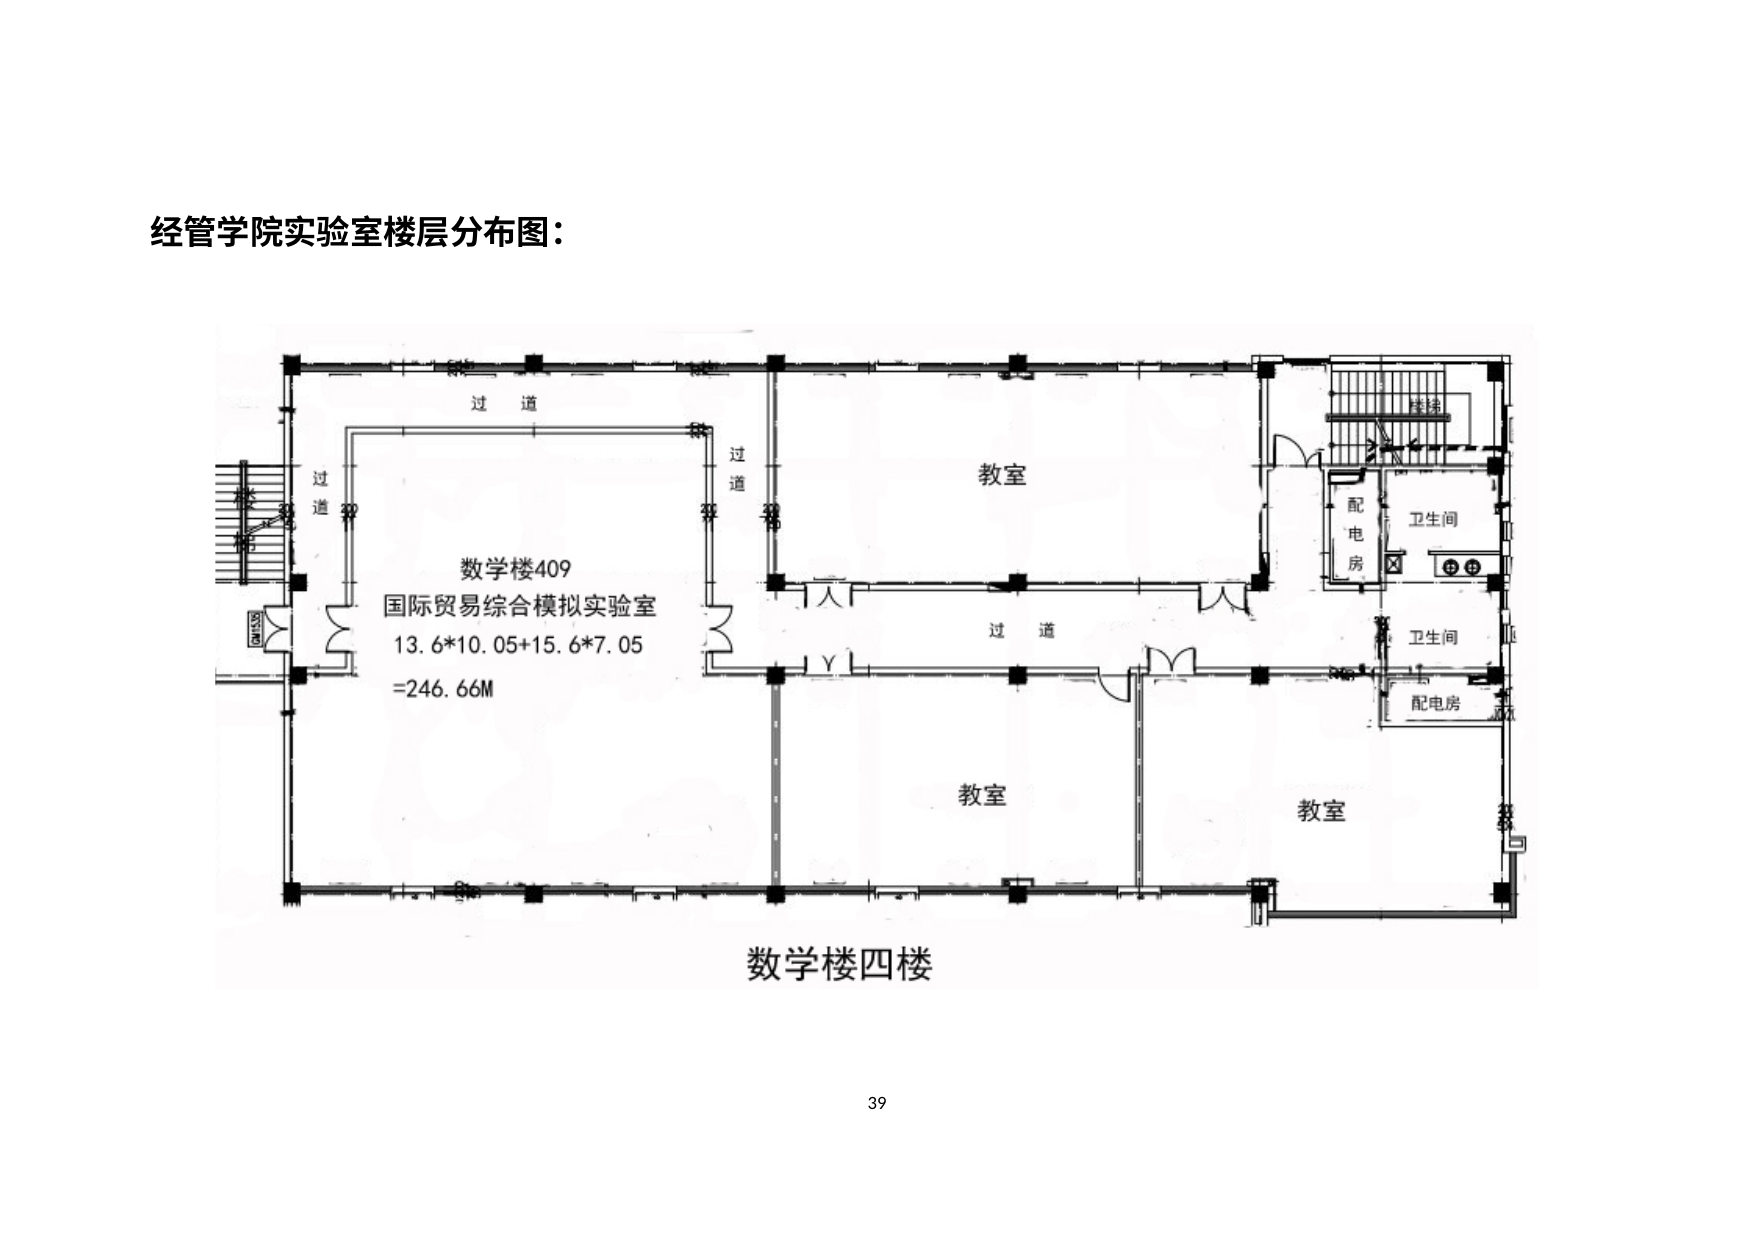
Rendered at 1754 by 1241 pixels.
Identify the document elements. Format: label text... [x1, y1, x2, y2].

subtitle 经管学院实验室楼层分布图： [150, 198, 1604, 263]
picture [215, 324, 1539, 989]
